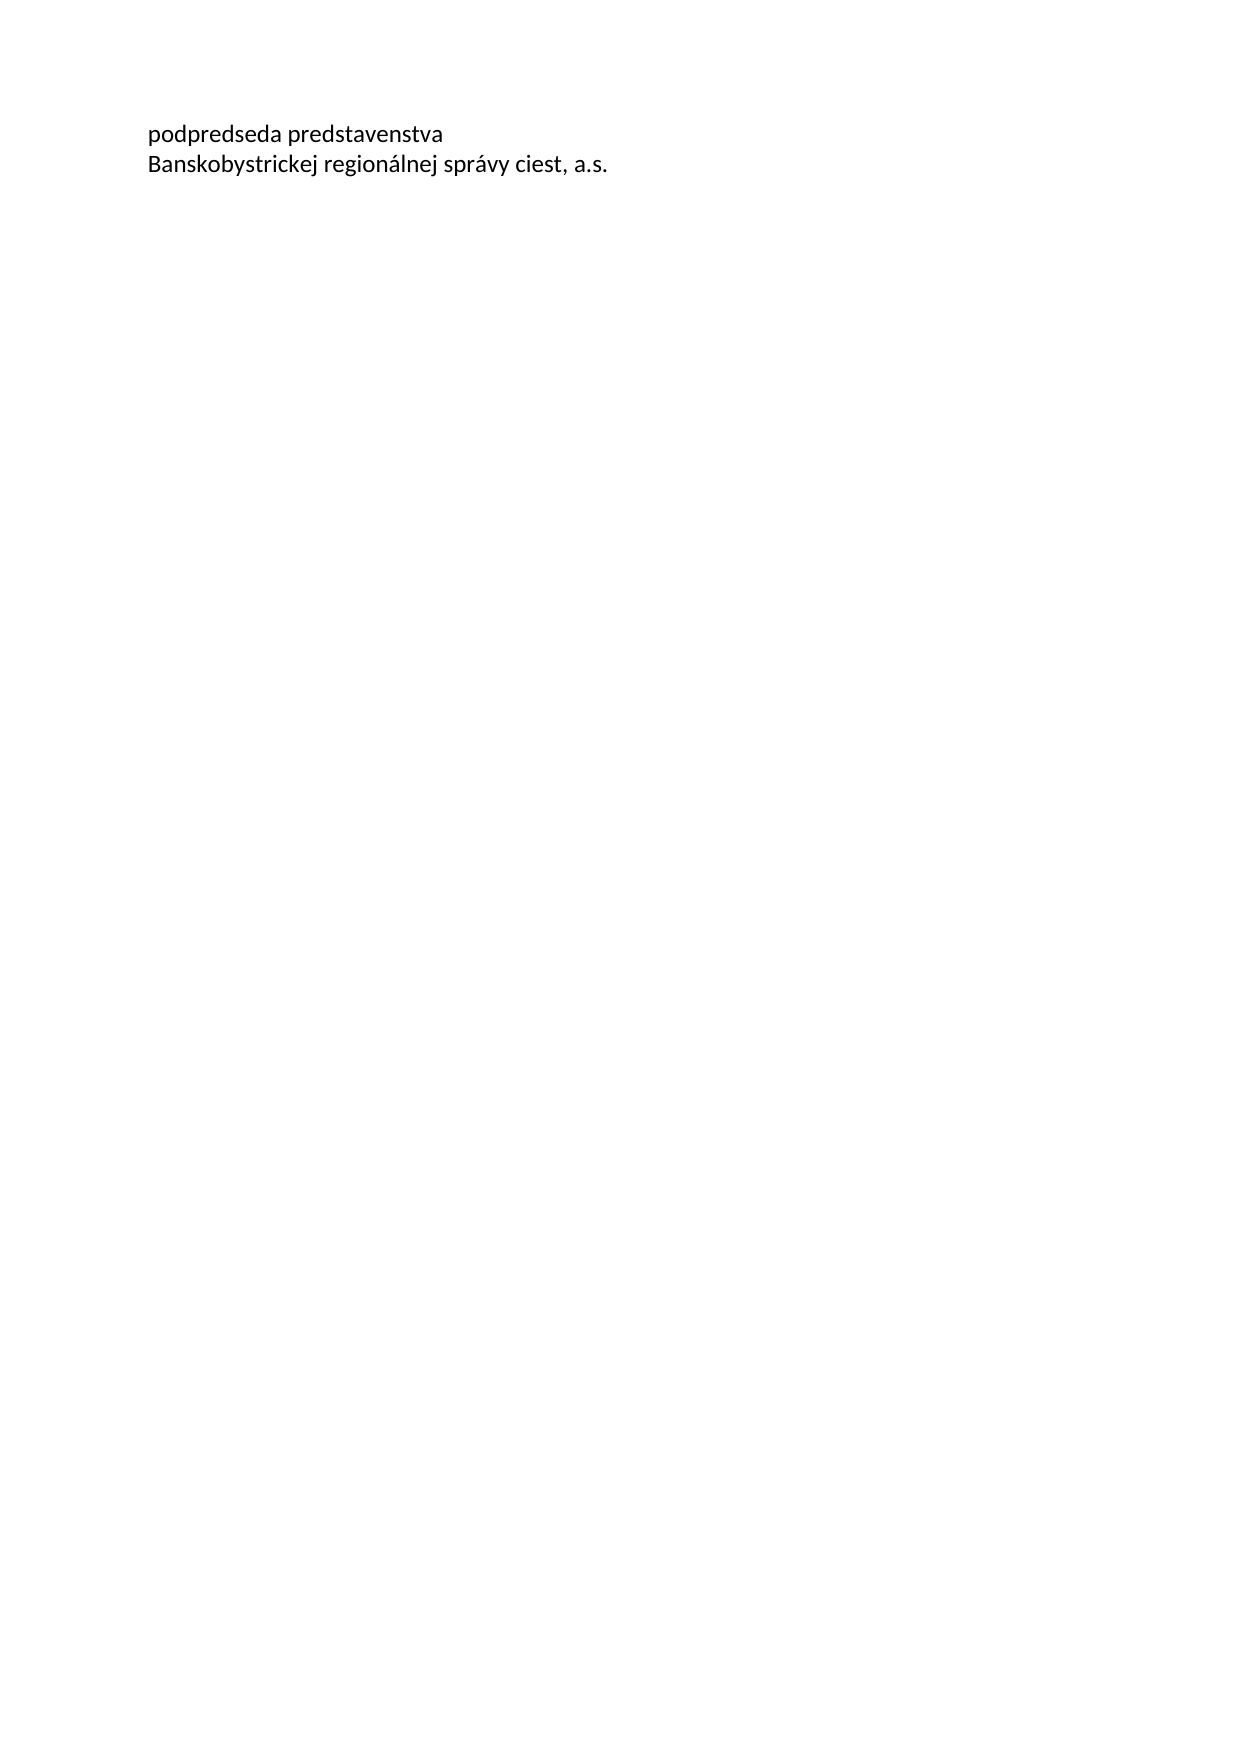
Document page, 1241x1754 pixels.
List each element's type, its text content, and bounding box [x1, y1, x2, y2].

text podpredseda predstavenstva [148, 118, 1122, 149]
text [148, 149, 1122, 179]
